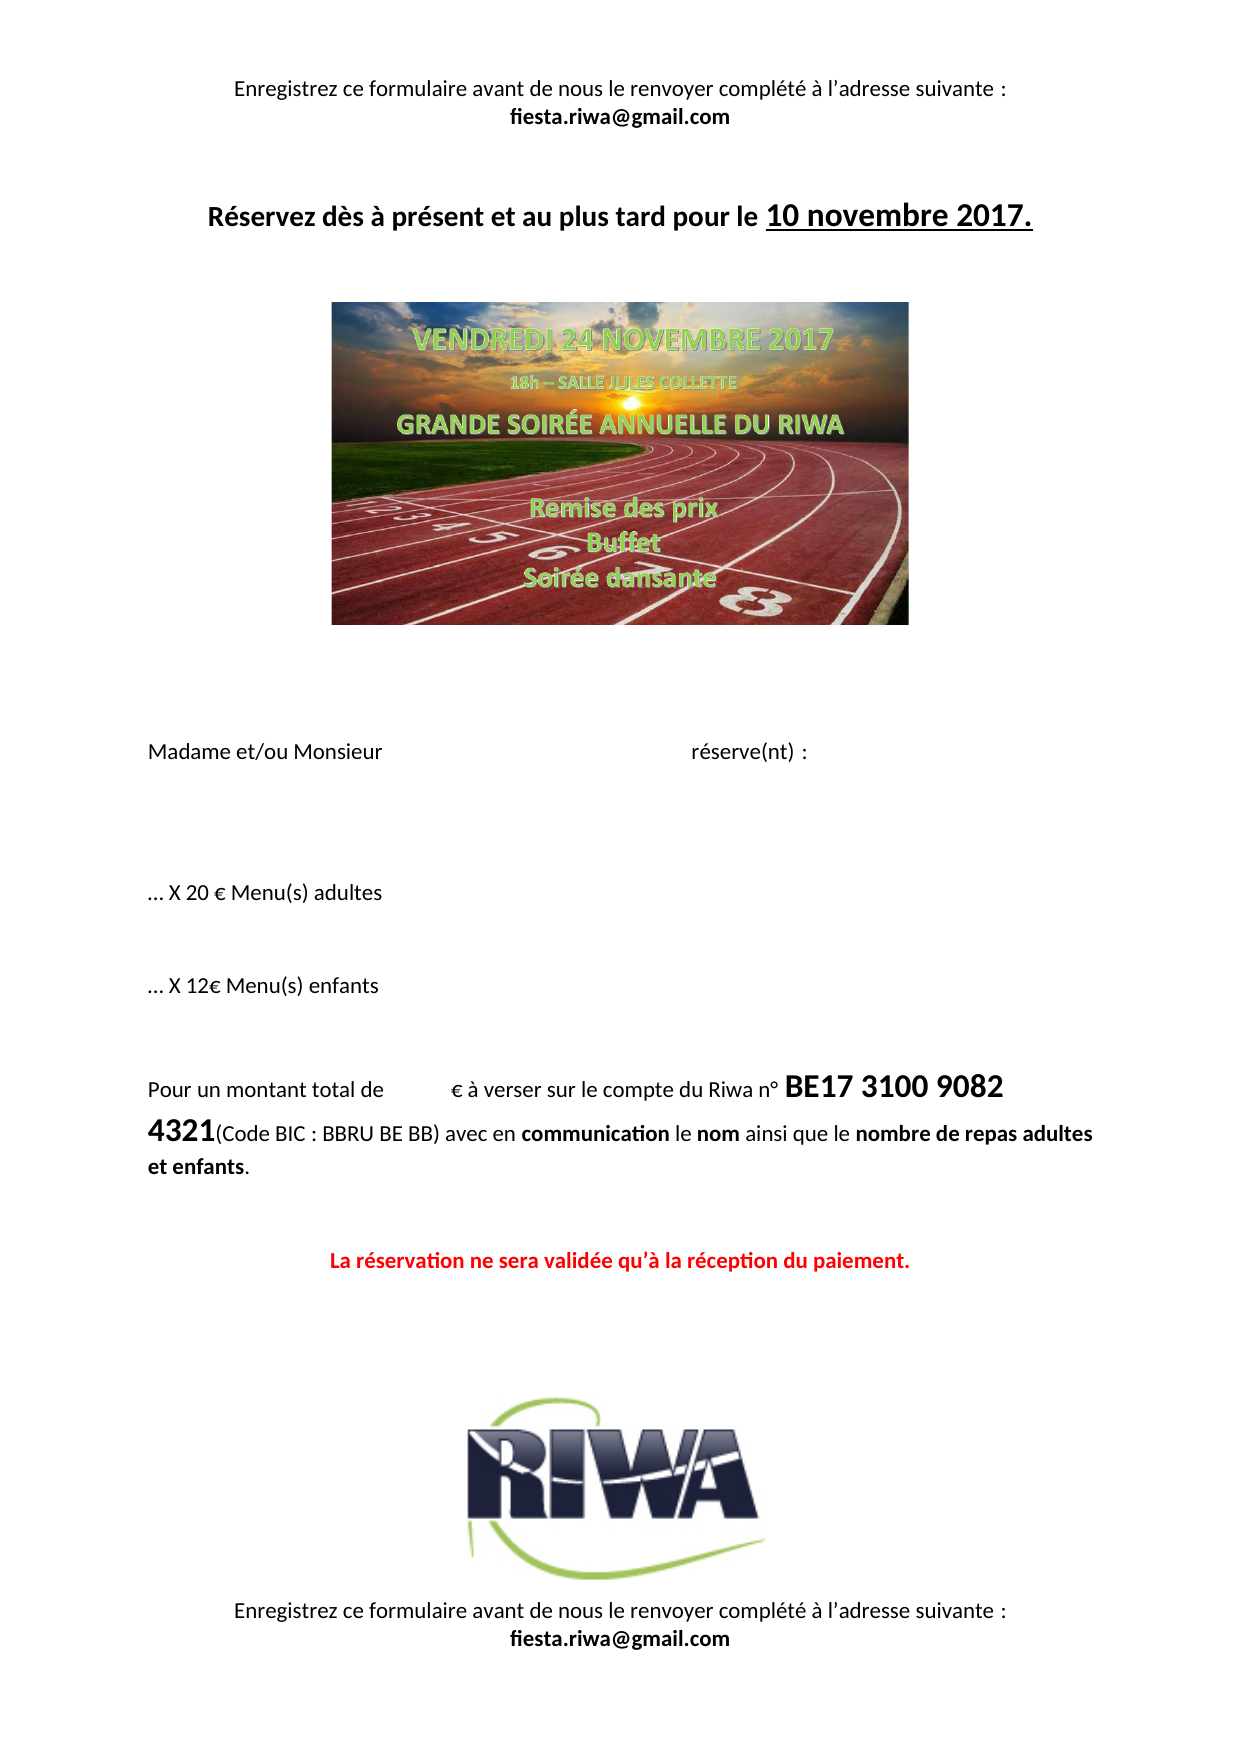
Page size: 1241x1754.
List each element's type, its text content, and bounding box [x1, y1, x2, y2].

text La réservation ne sera validée qu’à la réception du paiement. [148, 1246, 1093, 1274]
text Réservez dès à présent et au plus tard pour le 10 novembre 2017. [148, 194, 1093, 235]
picture [331, 302, 909, 625]
picture [409, 1391, 832, 1593]
text Madame et/ou Monsieur réserve(nt) : [148, 737, 1093, 765]
text … X 20 € Menu(s) adultes [148, 878, 1093, 906]
text Pour un montant total de € à verser sur le compte du Riwa n° BE17 3100 9082 4321(Code BIC : BBRU BE BB) avec en communication le nom ainsi que le nombre de repas adultes et enfants. [148, 1065, 1093, 1180]
text … X 12€ Menu(s) enfants [148, 972, 1093, 999]
